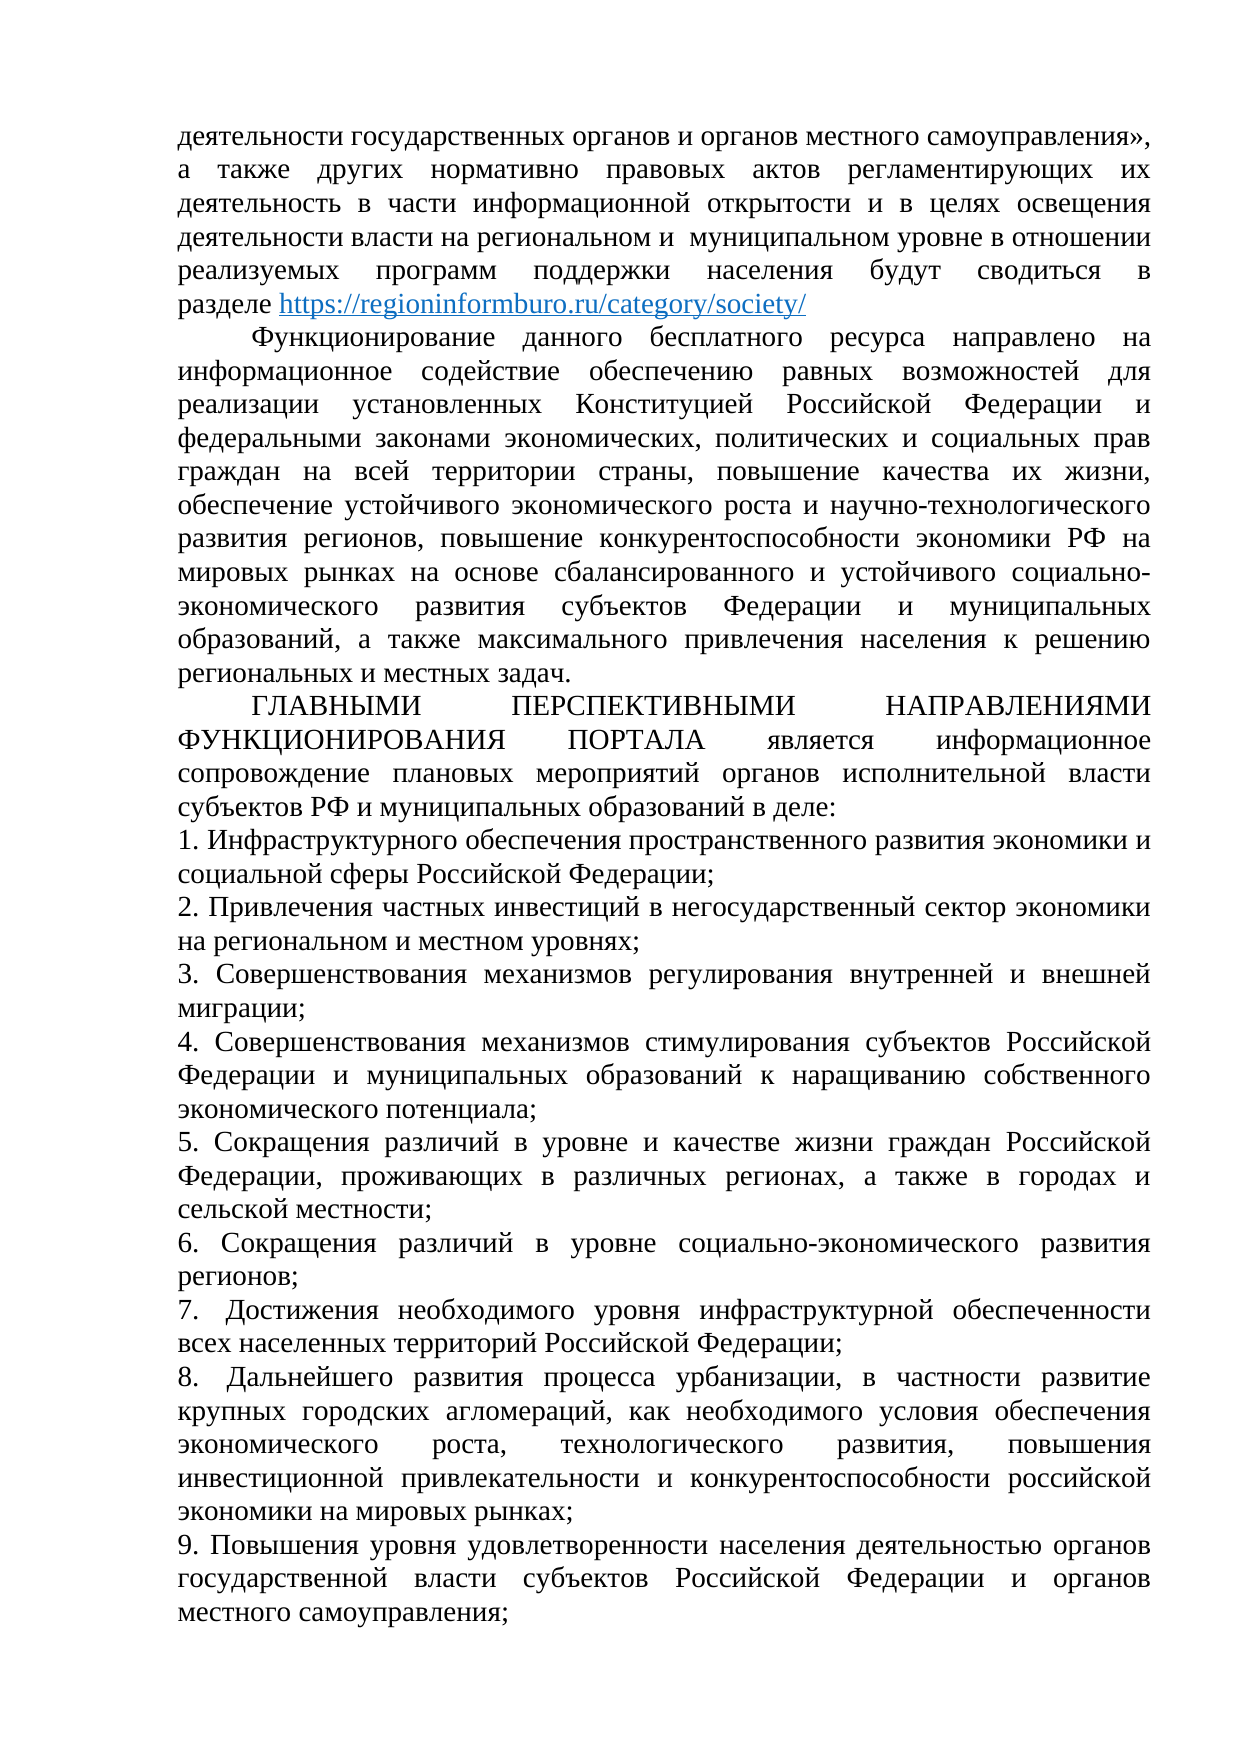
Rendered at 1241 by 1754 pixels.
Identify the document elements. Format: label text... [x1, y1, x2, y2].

text 9. Повышения уровня удовлетворенности населения деятельностью органов государственной власти субъектов Российской Федерации и органов местного самоуправления; [177, 1527, 1152, 1627]
text ГЛАВНЫМИ ПЕРСПЕКТИВНЫМИ НАПРАВЛЕНИЯМИ ФУНКЦИОНИРОВАНИЯ ПОРТАЛА является информационное сопровождение плановых мероприятий органов исполнительной власти субъектов РФ и муниципальных образований в деле: [177, 688, 1152, 822]
text 8. Дальнейшего развития процесса урбанизации, в частности развитие крупных городских агломераций, как необходимого условия обеспечения экономического роста, технологического развития, повышения инвестиционной привлекательности и конкурентоспособности российской экономики на мировых рынках; [177, 1359, 1152, 1527]
text 5. Сокращения различий в уровне и качестве жизни граждан Российской Федерации, проживающих в различных регионах, а также в городах и сельской местности; [177, 1124, 1152, 1225]
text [177, 118, 1152, 319]
text 3. Совершенствования механизмов регулирования внутренней и внешней миграции; [177, 957, 1152, 1024]
text 2. Привлечения частных инвестиций в негосударственный сектор экономики на региональном и местном уровнях; [177, 889, 1152, 957]
text 4. Совершенствования механизмов стимулирования субъектов Российской Федерации и муниципальных образований к наращиванию собственного экономического потенциала; [177, 1024, 1152, 1124]
text 1. Инфраструктурного обеспечения пространственного развития экономики и социальной сферы Российской Федерации; [177, 822, 1152, 889]
text 6. Сокращения различий в уровне социально-экономического развития регионов; [177, 1225, 1152, 1292]
text Функционирование данного бесплатного ресурса направлено на информационное содействие обеспечению равных возможностей для реализации установленных Конституцией Российской Федерации и федеральными законами экономических, политических и социальных прав граждан на всей территории страны, повышение качества их жизни, обеспечение устойчивого экономического роста и научно-технологического развития регионов, повышение конкурентоспособности экономики РФ на мировых рынках на основе сбалансированного и устойчивого социально-экономического развития субъектов Федерации и муниципальных образований, а также максимального привлечения населения к решению региональных и местных задач. [177, 319, 1152, 688]
text 7. Достижения необходимого уровня инфраструктурной обеспеченности всех населенных территорий Российской Федерации; [177, 1292, 1152, 1359]
